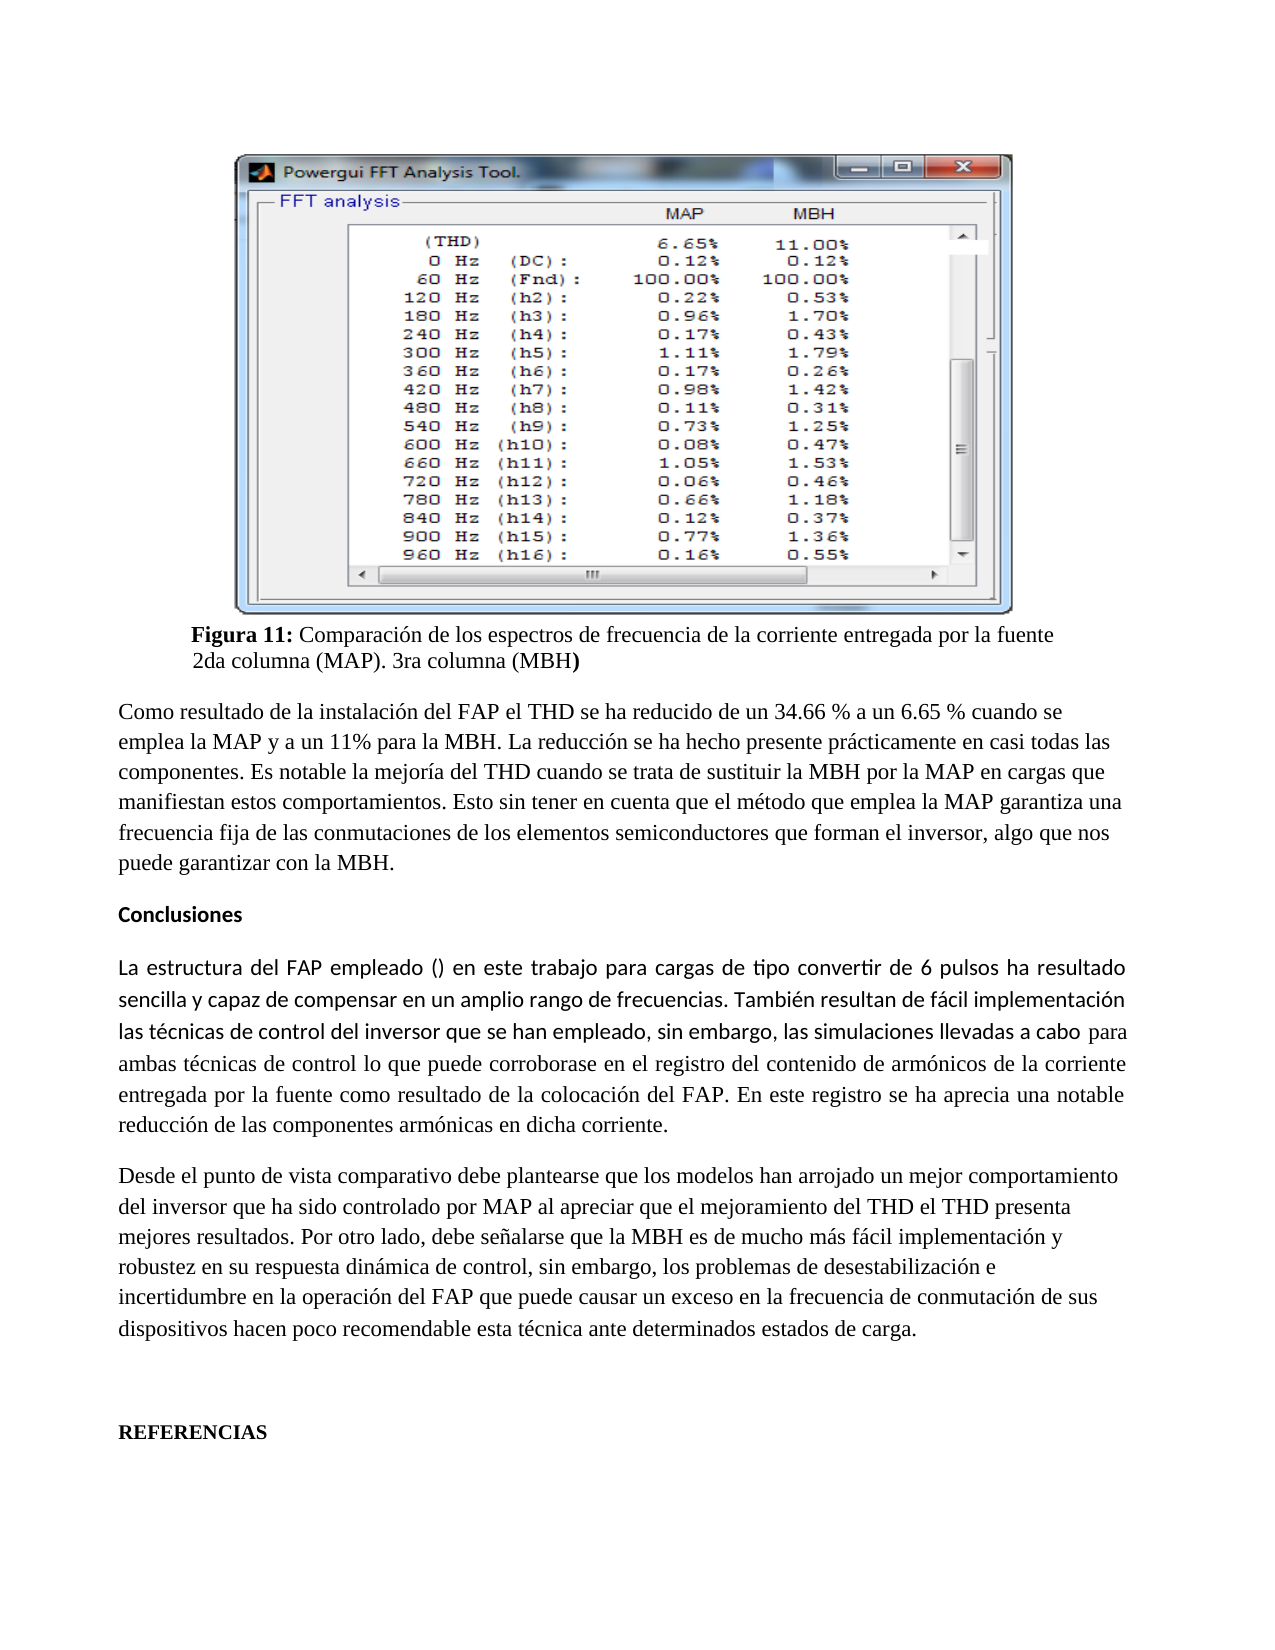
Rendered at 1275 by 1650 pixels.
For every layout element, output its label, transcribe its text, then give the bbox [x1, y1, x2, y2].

text Como resultado de la instalación del FAP el THD se ha reducido de un 34.66 % a un 6.65 % cuando se emplea la MAP y a un 11% para la MBH. La reducción se ha hecho presente prácticamente en casi todas las componentes. Es notable la mejoría del THD cuando se trata de sustituir la MBH por la MAP en cargas que manifiestan estos comportamientos. Esto sin tener en cuenta que el método que emplea la MAP garantiza una frecuencia fija de las conmutaciones de los elementos semiconductores que forman el inversor, algo que nos puede garantizar con la MBH. [118, 698, 1127, 875]
text Desde el punto de vista comparativo debe plantearse que los modelos han arrojado un mejor comportamiento del inversor que ha sido controlado por MAP al apreciar que el mejoramiento del THD el THD presenta mejores resultados. Por otro lado, debe señalarse que la MBH es de mucho más fácil implementación y robustez en su respuesta dinámica de control, sin embargo, los problemas de desestabilización e incertidumbre en la operación del FAP que puede causar un exceso en la frecuencia de conmutación de sus dispositivos hacen poco recomendable esta técnica ante determinados estados de carga. [118, 1163, 1127, 1342]
text REFERENCIAS [118, 1420, 1127, 1444]
text Figura 11: Comparación de los espectros de frecuencia de la corriente entregada por la fuente [118, 621, 1127, 647]
text Conclusiones [118, 900, 1127, 928]
text 2da columna (MAP). 3ra columna (MBH) [118, 647, 1127, 674]
text La estructura del FAP empleado () en este trabajo para cargas de tipo convertir de 6 pulsos ha resultado sencilla y capaz de compensar en un amplio rango de frecuencias. También resultan de fácil implementación las técnicas de control del inversor que se han empleado, sin embargo, las simulaciones llevadas a cabo para ambas técnicas de control lo que puede corroborase en el registro del contenido de armónicos de la corriente entregada por la fuente como resultado de la colocación del FAP. En este registro se ha aprecia una notable reducción de las componentes armónicas en dicha corriente. [118, 953, 1127, 1138]
picture [225, 147, 1021, 621]
